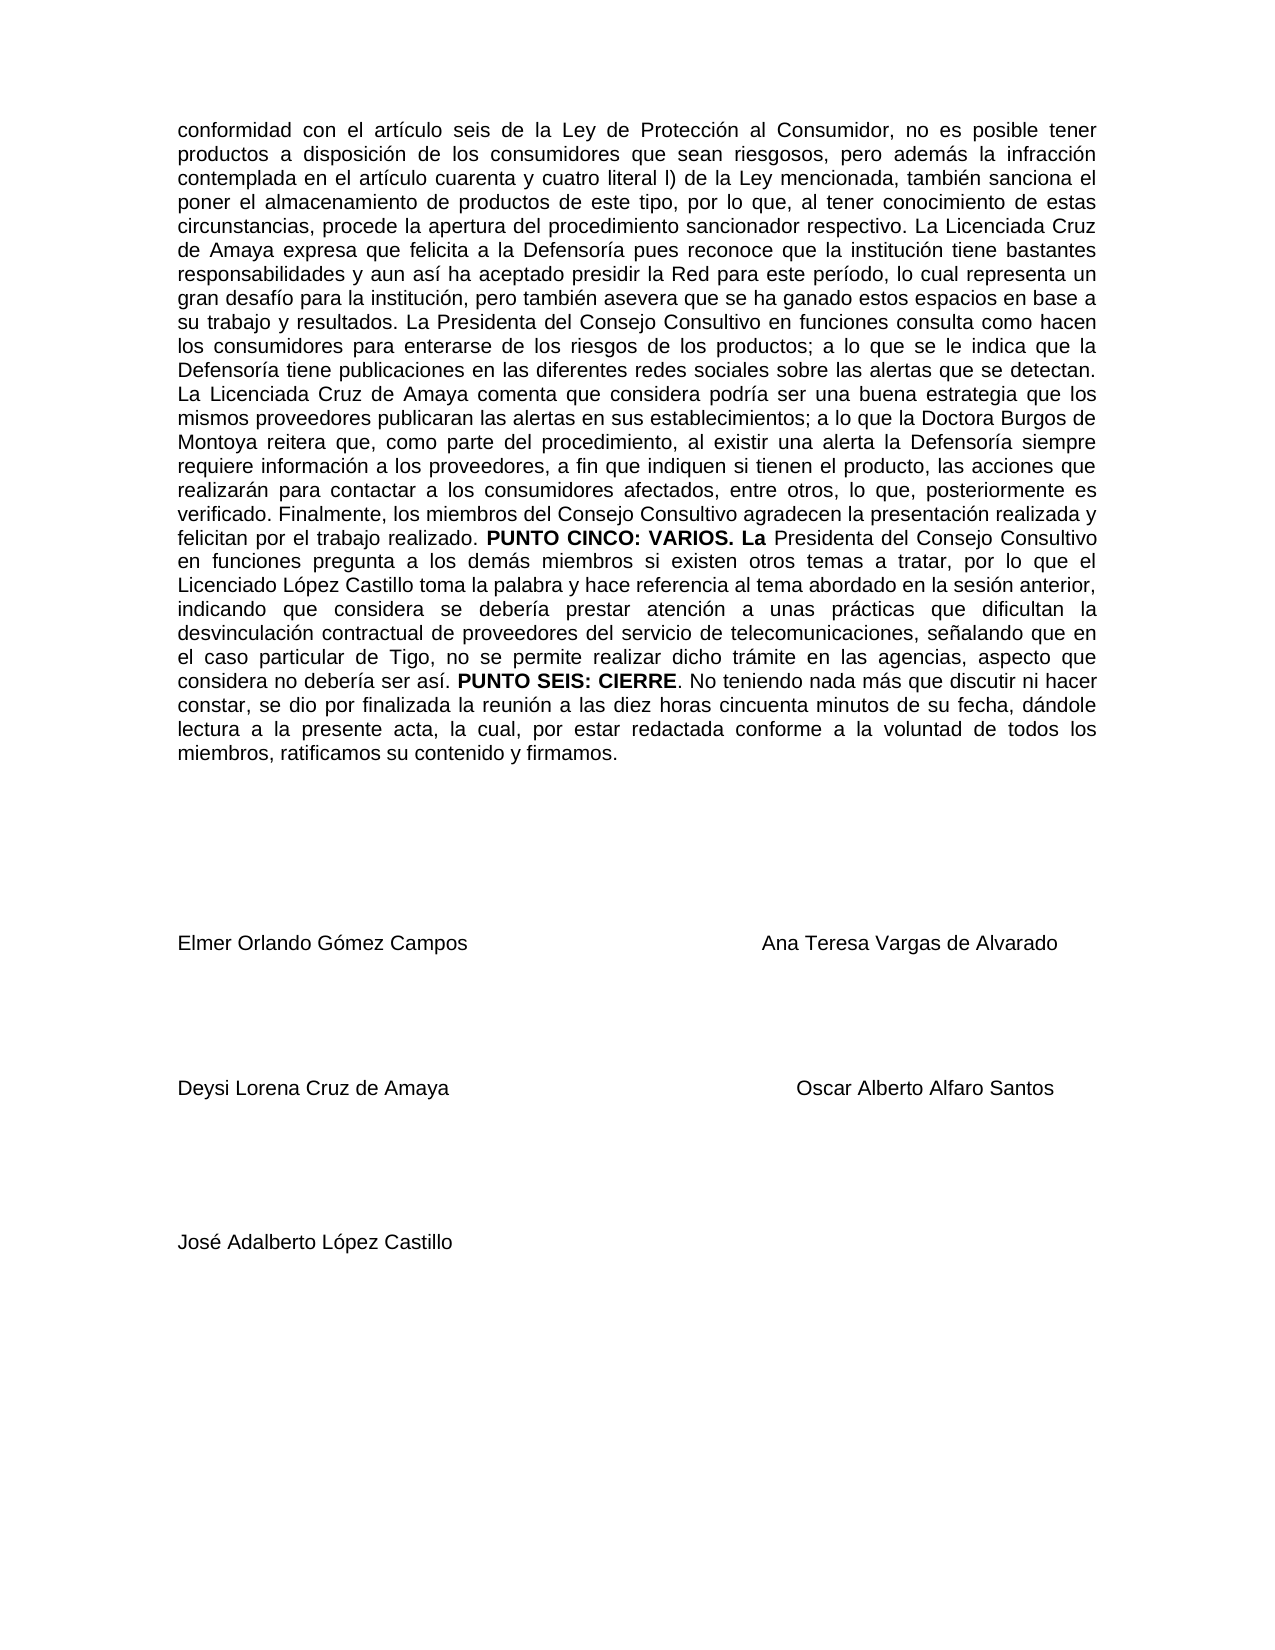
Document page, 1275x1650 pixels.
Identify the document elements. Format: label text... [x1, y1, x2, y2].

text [177, 118, 1098, 765]
text Elmer Orlando Gómez Campos Ana Teresa Vargas de Alvarado [177, 931, 1098, 955]
text Deysi Lorena Cruz de Amaya Oscar Alberto Alfaro Santos [177, 1076, 1098, 1100]
text José Adalberto López Castillo [177, 1230, 1098, 1254]
